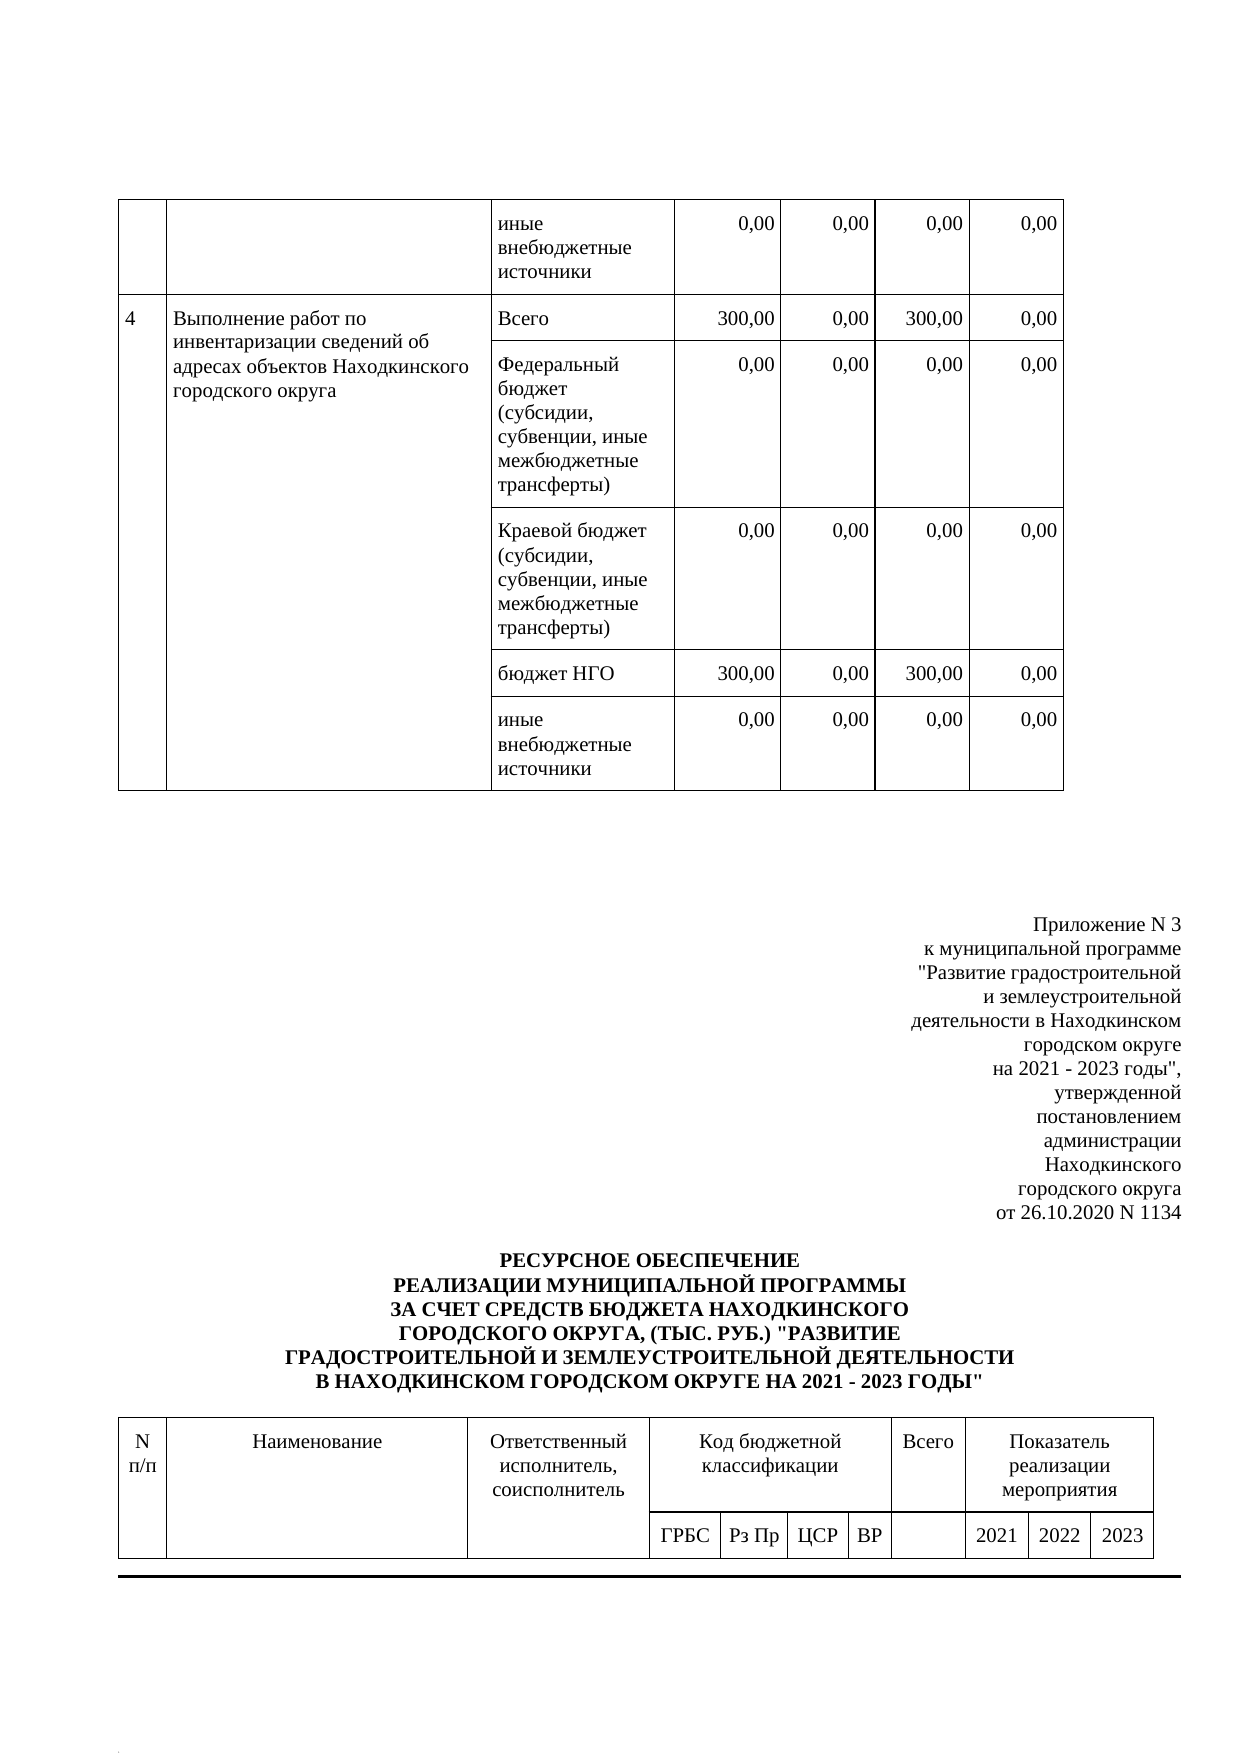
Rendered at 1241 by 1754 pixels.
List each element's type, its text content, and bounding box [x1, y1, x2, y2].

table_cell 0,00 [781, 697, 874, 790]
text утвержденной [118, 1080, 1181, 1104]
text на 2021 - 2023 годы", [118, 1056, 1181, 1080]
text городского округа [118, 1176, 1181, 1200]
title ГРАДОСТРОИТЕЛЬНОЙ И ЗЕМЛЕУСТРОИТЕЛЬНОЙ ДЕЯТЕЛЬНОСТИ [118, 1345, 1181, 1369]
table_header Наименование [167, 1418, 467, 1558]
table_cell 0,00 [781, 341, 874, 507]
table_cell 0,00 [675, 508, 780, 649]
table_cell 0,00 [970, 508, 1063, 649]
text к муниципальной программе [118, 936, 1181, 960]
text деятельности в Находкинском [118, 1008, 1181, 1032]
table_cell 0,00 [970, 200, 1063, 294]
table_cell Рз Пр [721, 1513, 787, 1558]
table_cell 2021 [966, 1513, 1028, 1558]
table_header Показатель реализации мероприятия [966, 1418, 1153, 1511]
table_cell Краевой бюджет (субсидии, субвенции, иные межбюджетные трансферты) [492, 508, 674, 649]
table_cell иные внебюджетные источники [492, 697, 674, 790]
table_cell 4 [119, 295, 166, 790]
table_cell 2023 [1091, 1513, 1153, 1558]
table_cell 300,00 [876, 650, 969, 696]
table_cell ВР [849, 1513, 891, 1558]
table_cell 300,00 [675, 650, 780, 696]
title РЕАЛИЗАЦИИ МУНИЦИПАЛЬНОЙ ПРОГРАММЫ [118, 1272, 1181, 1297]
table_cell 0,00 [876, 508, 969, 649]
title В НАХОДКИНСКОМ ГОРОДСКОМ ОКРУГЕ НА 2021 - 2023 ГОДЫ" [118, 1369, 1181, 1393]
text и землеустроительной [118, 984, 1181, 1008]
table_cell Всего [492, 295, 674, 340]
text городском округе [118, 1032, 1181, 1056]
table_cell бюджет НГО [492, 650, 674, 696]
table_cell 0,00 [970, 295, 1063, 340]
table_header Ответственный исполнитель, соисполнитель [468, 1418, 649, 1558]
table_cell 300,00 [675, 295, 780, 340]
table_cell 0,00 [970, 650, 1063, 696]
table_cell 0,00 [781, 200, 874, 294]
table_header Всего [892, 1418, 965, 1511]
table_header Код бюджетной классификации [650, 1418, 891, 1511]
text Находкинского [118, 1152, 1181, 1176]
table_cell 0,00 [781, 508, 874, 649]
table_cell 0,00 [781, 650, 874, 696]
table_cell 300,00 [876, 295, 969, 340]
table_cell 2022 [1029, 1513, 1090, 1558]
table_cell ГРБС [650, 1513, 720, 1558]
table_cell ЦСР [788, 1513, 848, 1558]
table_cell 0,00 [876, 697, 969, 790]
title ГОРОДСКОГО ОКРУГА, (ТЫС. РУБ.) "РАЗВИТИЕ [118, 1321, 1181, 1345]
text от 26.10.2020 N 1134 [118, 1200, 1181, 1224]
text администрации [118, 1128, 1181, 1152]
table_cell 0,00 [675, 697, 780, 790]
table_cell 0,00 [876, 200, 969, 294]
table_cell 0,00 [970, 341, 1063, 507]
table_header N п/п [119, 1418, 166, 1558]
text постановлением [118, 1104, 1181, 1128]
table_cell 0,00 [675, 200, 780, 294]
text Приложение N 3 [118, 912, 1181, 936]
title ЗА СЧЕТ СРЕДСТВ БЮДЖЕТА НАХОДКИНСКОГО [118, 1297, 1181, 1321]
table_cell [492, 341, 674, 507]
table_cell [892, 1513, 965, 1558]
table_cell 0,00 [970, 697, 1063, 790]
table_cell 0,00 [781, 295, 874, 340]
text "Развитие градостроительной [118, 960, 1181, 984]
table_cell 0,00 [876, 341, 969, 507]
table_cell Выполнение работ по инвентаризации сведений об адресах объектов Находкинского городского округа [167, 295, 491, 790]
table_cell иные внебюджетные источники [492, 200, 674, 294]
table_cell 0,00 [675, 341, 780, 507]
title РЕСУРСНОЕ ОБЕСПЕЧЕНИЕ [118, 1248, 1181, 1272]
